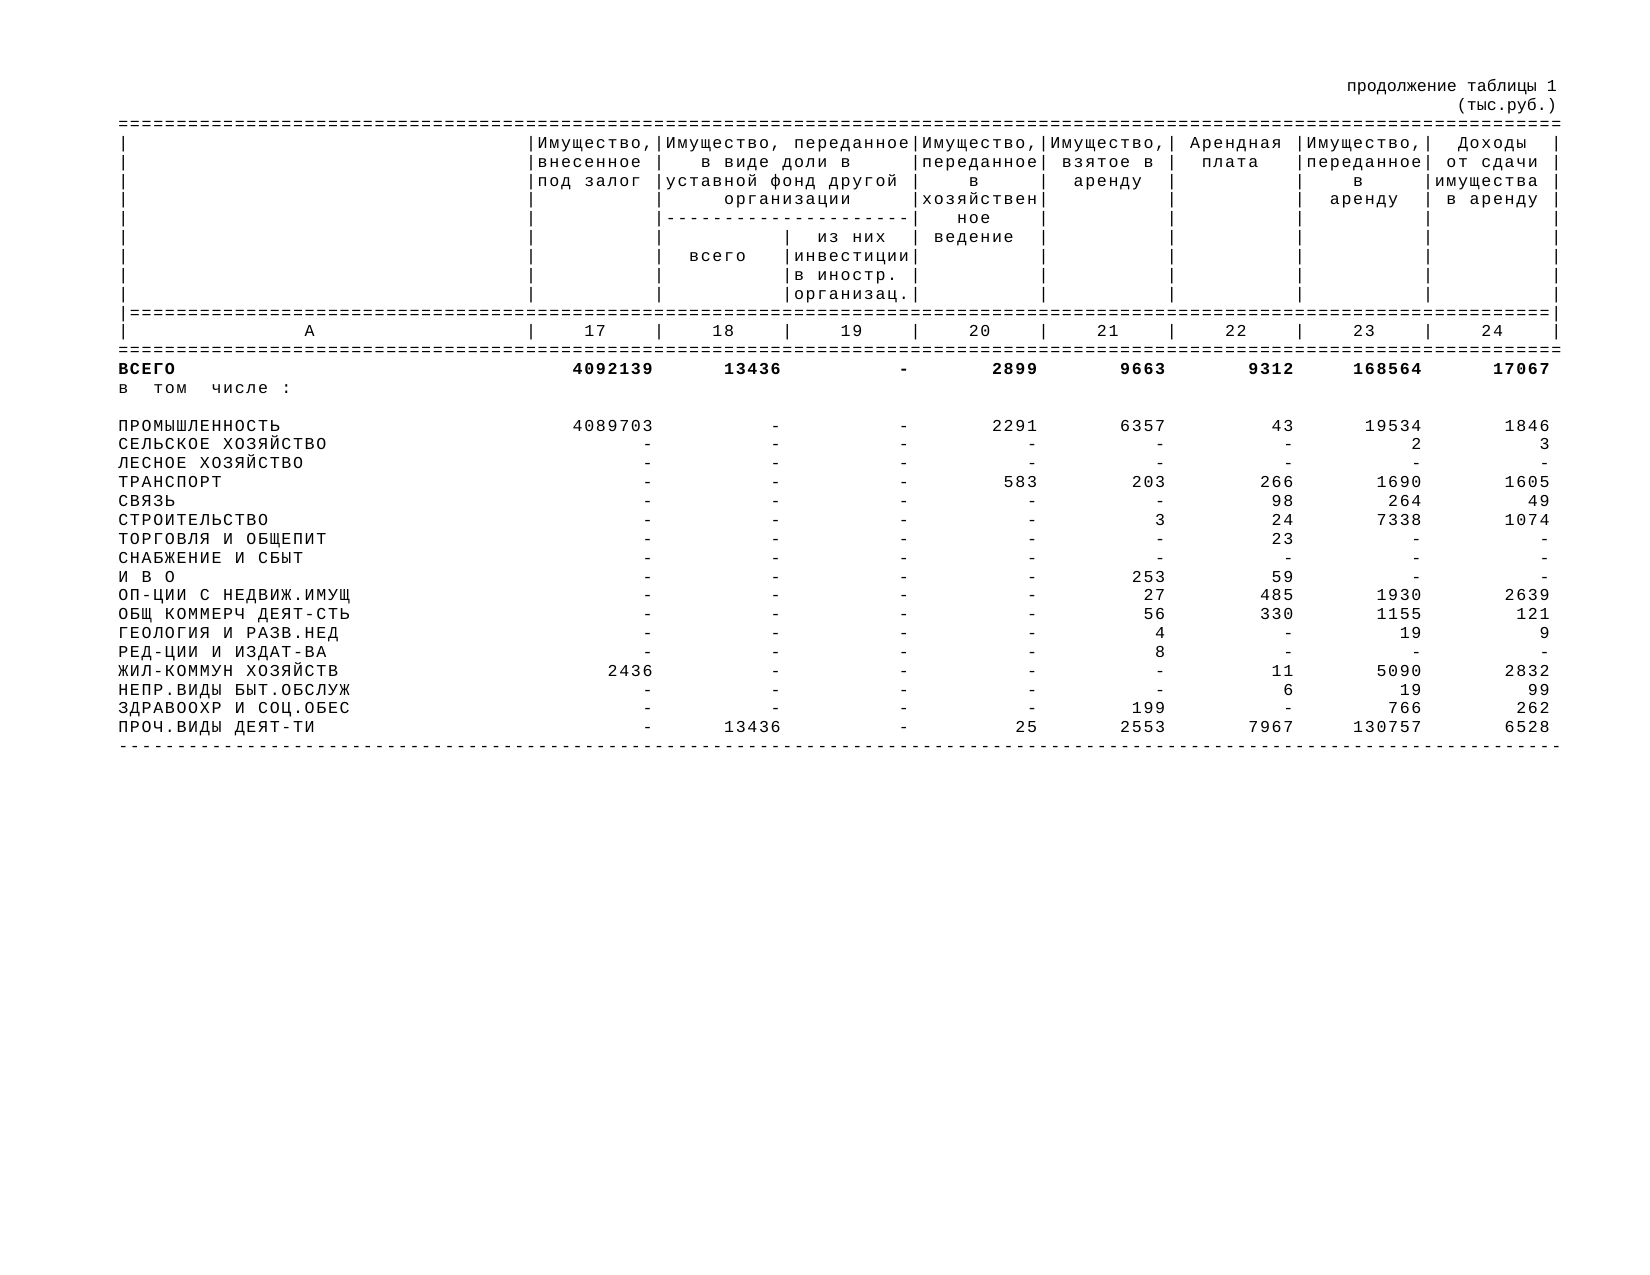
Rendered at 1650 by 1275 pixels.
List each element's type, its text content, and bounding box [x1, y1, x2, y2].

text ГЕОЛОГИЯ И РАЗВ.НЕД - - - - 4 - 19 9 [118, 625, 1585, 643]
text | А | 17 | 18 | 19 | 20 | 21 | 22 | 23 | 24 | [118, 323, 1585, 342]
text И В О - - - - 253 59 - - [118, 568, 1585, 587]
text РЕД-ЦИИ И ИЗДАТ-ВА - - - - 8 - - - [118, 643, 1585, 662]
text продолжение таблицы 1 [118, 78, 1585, 97]
text СЕЛЬСКОЕ ХОЗЯЙСТВО - - - - - - 2 3 [118, 436, 1585, 455]
text | |внесенное | в виде доли в |переданное| взятое в | плата |переданное| от сдачи | [118, 153, 1585, 172]
text ============================================================================================================================ [118, 342, 1585, 361]
text в том числе : [118, 379, 1585, 398]
text ПРОМЫШЛЕННОСТЬ 4089703 - - 2291 6357 43 19534 1846 [118, 417, 1585, 436]
text ЛЕСНОЕ ХОЗЯЙСТВО - - - - - - - - [118, 455, 1585, 474]
text СТРОИТЕЛЬСТВО - - - - 3 24 7338 1074 [118, 512, 1585, 530]
text | | | |в иностр. | | | | | | [118, 266, 1585, 285]
text | |под залог |уставной фонд другой | в | аренду | | в |имущества | [118, 172, 1585, 191]
text | | |---------------------| ное | | | | | [118, 210, 1585, 229]
text | | | всего |инвестиции| | | | | | [118, 248, 1585, 266]
text ВСЕГО 4092139 13436 - 2899 9663 9312 168564 17067 [118, 361, 1585, 379]
text ТРАНСПОРТ - - - 583 203 266 1690 1605 [118, 474, 1585, 493]
text ОБЩ КОММЕРЧ ДЕЯТ-СТЬ - - - - 56 330 1155 121 [118, 606, 1585, 625]
text (тыс.руб.) [118, 97, 1585, 116]
text НЕПР.ВИДЫ БЫТ.ОБСЛУЖ - - - - - 6 19 99 [118, 681, 1585, 700]
text ---------------------------------------------------------------------------------------------------------------------------- [118, 738, 1585, 757]
text | | | организации |хозяйствен| | | аренду | в аренду | [118, 191, 1585, 210]
text ОП-ЦИИ С НЕДВИЖ.ИМУЩ - - - - 27 485 1930 2639 [118, 587, 1585, 606]
text |==========================================================================================================================| [118, 304, 1585, 323]
text ============================================================================================================================ [118, 116, 1585, 134]
text | | | |организац.| | | | | | [118, 285, 1585, 304]
text ЗДРАВООХР И СОЦ.ОБЕС - - - - 199 - 766 262 [118, 700, 1585, 719]
text | | | | из них | ведение | | | | | [118, 229, 1585, 248]
text СНАБЖЕНИЕ И СБЫТ - - - - - - - - [118, 549, 1585, 568]
text | |Имущество,|Имущество, переданное|Имущество,|Имущество,| Арендная |Имущество,| Доходы | [118, 134, 1585, 153]
text ПРОЧ.ВИДЫ ДЕЯТ-ТИ - 13436 - 25 2553 7967 130757 6528 [118, 719, 1585, 738]
text ЖИЛ-КОММУН ХОЗЯЙСТВ 2436 - - - - 11 5090 2832 [118, 662, 1585, 681]
text ТОРГОВЛЯ И ОБЩЕПИТ - - - - - 23 - - [118, 530, 1585, 549]
text СВЯЗЬ - - - - - 98 264 49 [118, 493, 1585, 512]
